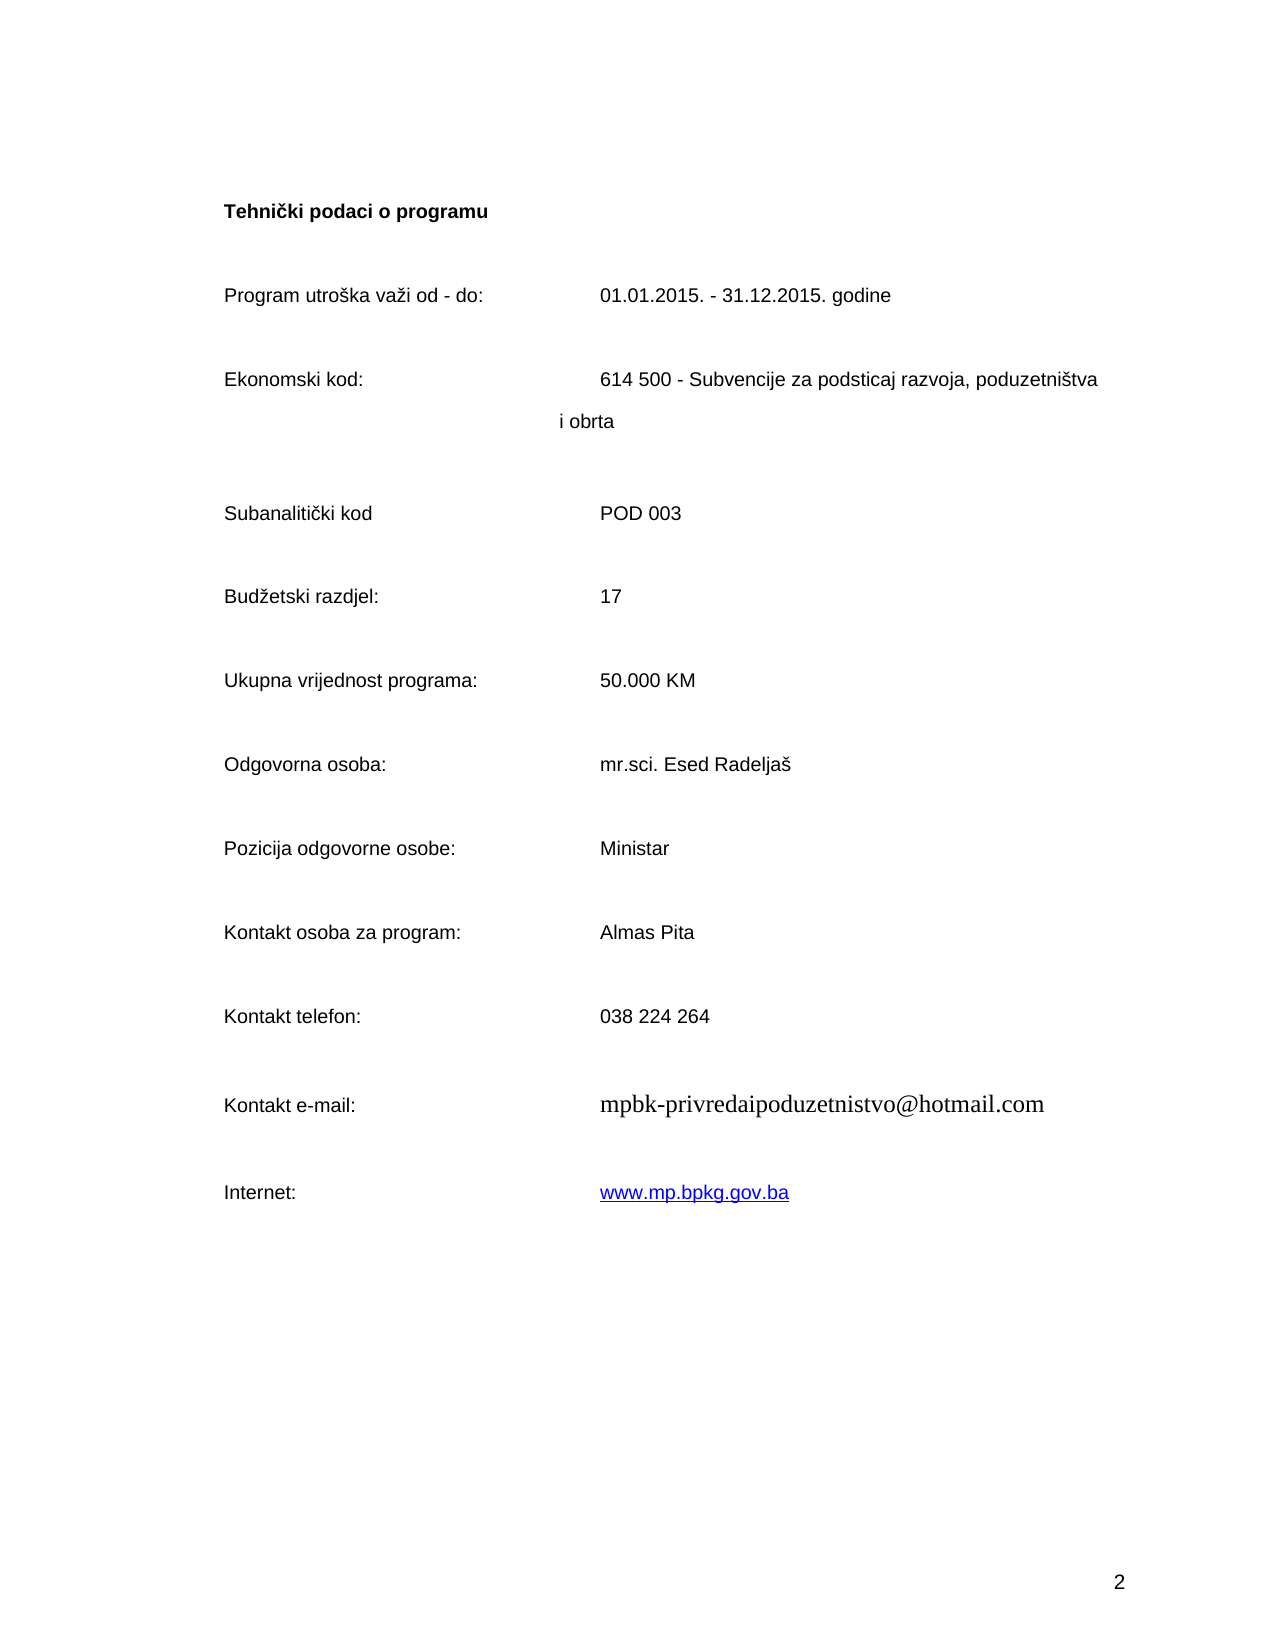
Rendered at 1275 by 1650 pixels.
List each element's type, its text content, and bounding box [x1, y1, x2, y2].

text Pozicija odgovorne osobe: Ministar [224, 837, 1125, 860]
text i obrta [224, 410, 1136, 432]
list Tehnički podaci o programu [223, 200, 1125, 222]
text Program utroška važi od - do: 01.01.2015. - 31.12.2015. godine [150, 284, 1125, 306]
text Kontakt e-mail: mpbk-privredaipoduzetnistvo@hotmail.com [224, 1089, 1125, 1118]
text Kontakt osoba za program: Almas Pita [224, 921, 1125, 944]
text Kontakt telefon: 038 224 264 [224, 1005, 1125, 1028]
text Budžetski razdjel: 17 [206, 585, 1125, 608]
text Odgovorna osoba: mr.sci. Esed Radeljaš [206, 753, 1125, 776]
text Ekonomski kod: 614 500 - Subvencije za podsticaj razvoja, poduzetništva [224, 368, 1136, 390]
text Internet: www.mp.bpkg.gov.ba [224, 1181, 1125, 1204]
text Ukupna vrijednost programa: 50.000 KM [206, 669, 1125, 692]
text Subanalitički kod POD 003 [224, 501, 1125, 524]
